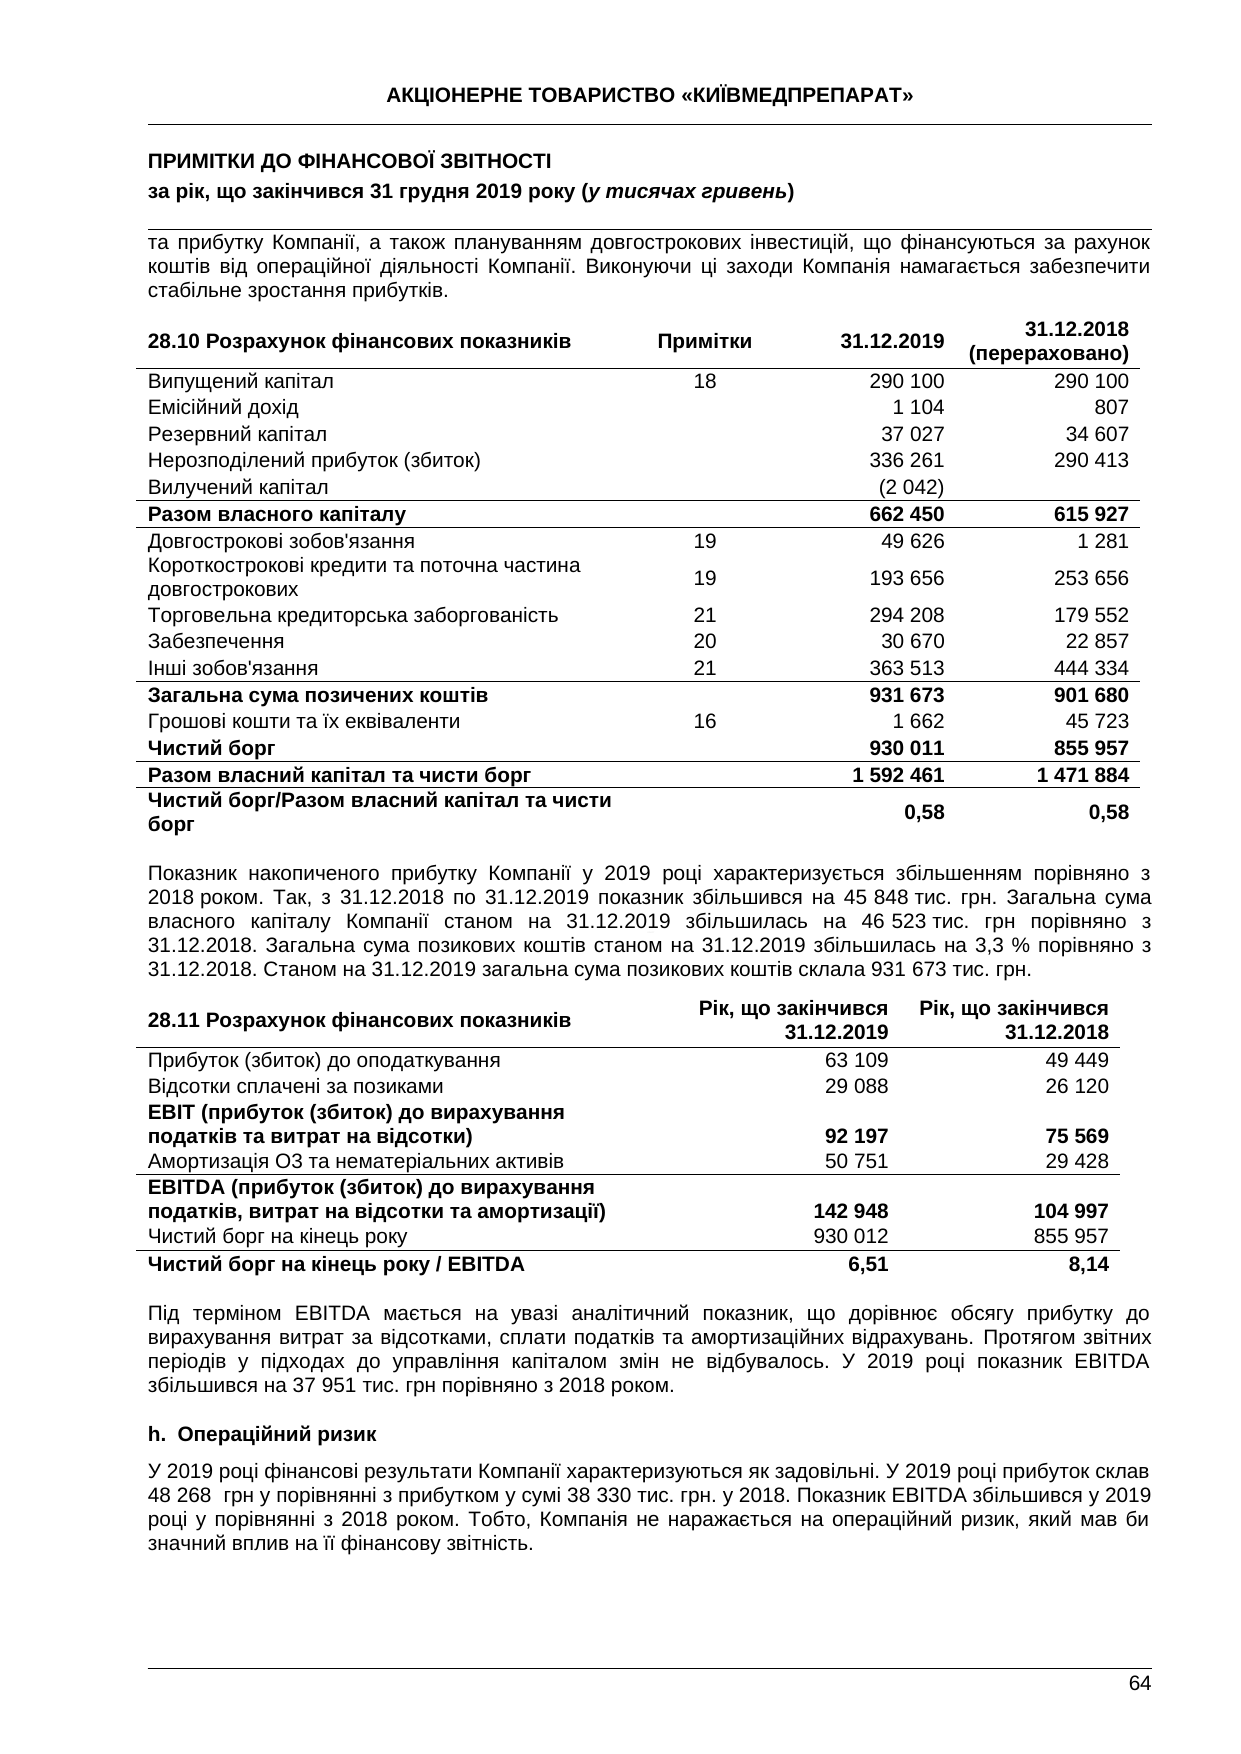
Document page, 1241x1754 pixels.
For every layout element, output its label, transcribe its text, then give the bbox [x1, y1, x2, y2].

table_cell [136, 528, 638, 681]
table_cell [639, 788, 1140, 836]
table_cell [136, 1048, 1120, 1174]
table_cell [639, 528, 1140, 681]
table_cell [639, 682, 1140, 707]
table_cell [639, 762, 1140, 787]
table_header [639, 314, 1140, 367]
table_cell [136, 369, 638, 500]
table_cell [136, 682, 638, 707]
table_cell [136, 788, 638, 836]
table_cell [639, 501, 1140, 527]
list Операційний ризик [148, 1422, 1150, 1446]
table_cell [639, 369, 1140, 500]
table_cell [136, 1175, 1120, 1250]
text Під терміном EBITDA мається на увазі аналітичний показник, що дорівнює обсягу прибутку до вирахування витрат за відсотками, сплати податків та амортизаційних відрахувань. Протягом звітних періодів у підходах до управління капіталом змін не відбувалось. У 2019 році показник EBITDA збільшився на 37 951 тис. грн порівняно з 2018 роком. [148, 1301, 1152, 1397]
text У 2019 році фінансові результати Компанії характеризуються як задовільні. У 2019 році прибуток склав 48 268 грн у порівнянні з прибутком у сумі 38 330 тис. грн. у 2018. Показник EBITDA збільшився у 2019 році у порівнянні з 2018 роком. Тобто, Компанія не наражається на операційний ризик, який мав би значний вплив на її фінансову звітність. [148, 1458, 1152, 1554]
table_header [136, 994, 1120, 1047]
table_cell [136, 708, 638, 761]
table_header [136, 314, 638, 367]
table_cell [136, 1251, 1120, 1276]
text Показник накопиченого прибутку Компанії у 2019 році характеризується збільшенням порівняно з 2018 роком. Так, з 31.12.2018 по 31.12.2019 показник збільшився на 45 848 тис. грн. Загальна сума власного капіталу Компанії станом на 31.12.2019 збільшилась на 46 523 тис. грн порівняно з 31.12.2018. Загальна сума позикових коштів станом на 31.12.2019 збільшилась на 3,3 % порівняно з 31.12.2018. Станом на 31.12.2019 загальна сума позикових коштів склала 931 673 тис. грн. [148, 861, 1152, 981]
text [148, 230, 1152, 302]
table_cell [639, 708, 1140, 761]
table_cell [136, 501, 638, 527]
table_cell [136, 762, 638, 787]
